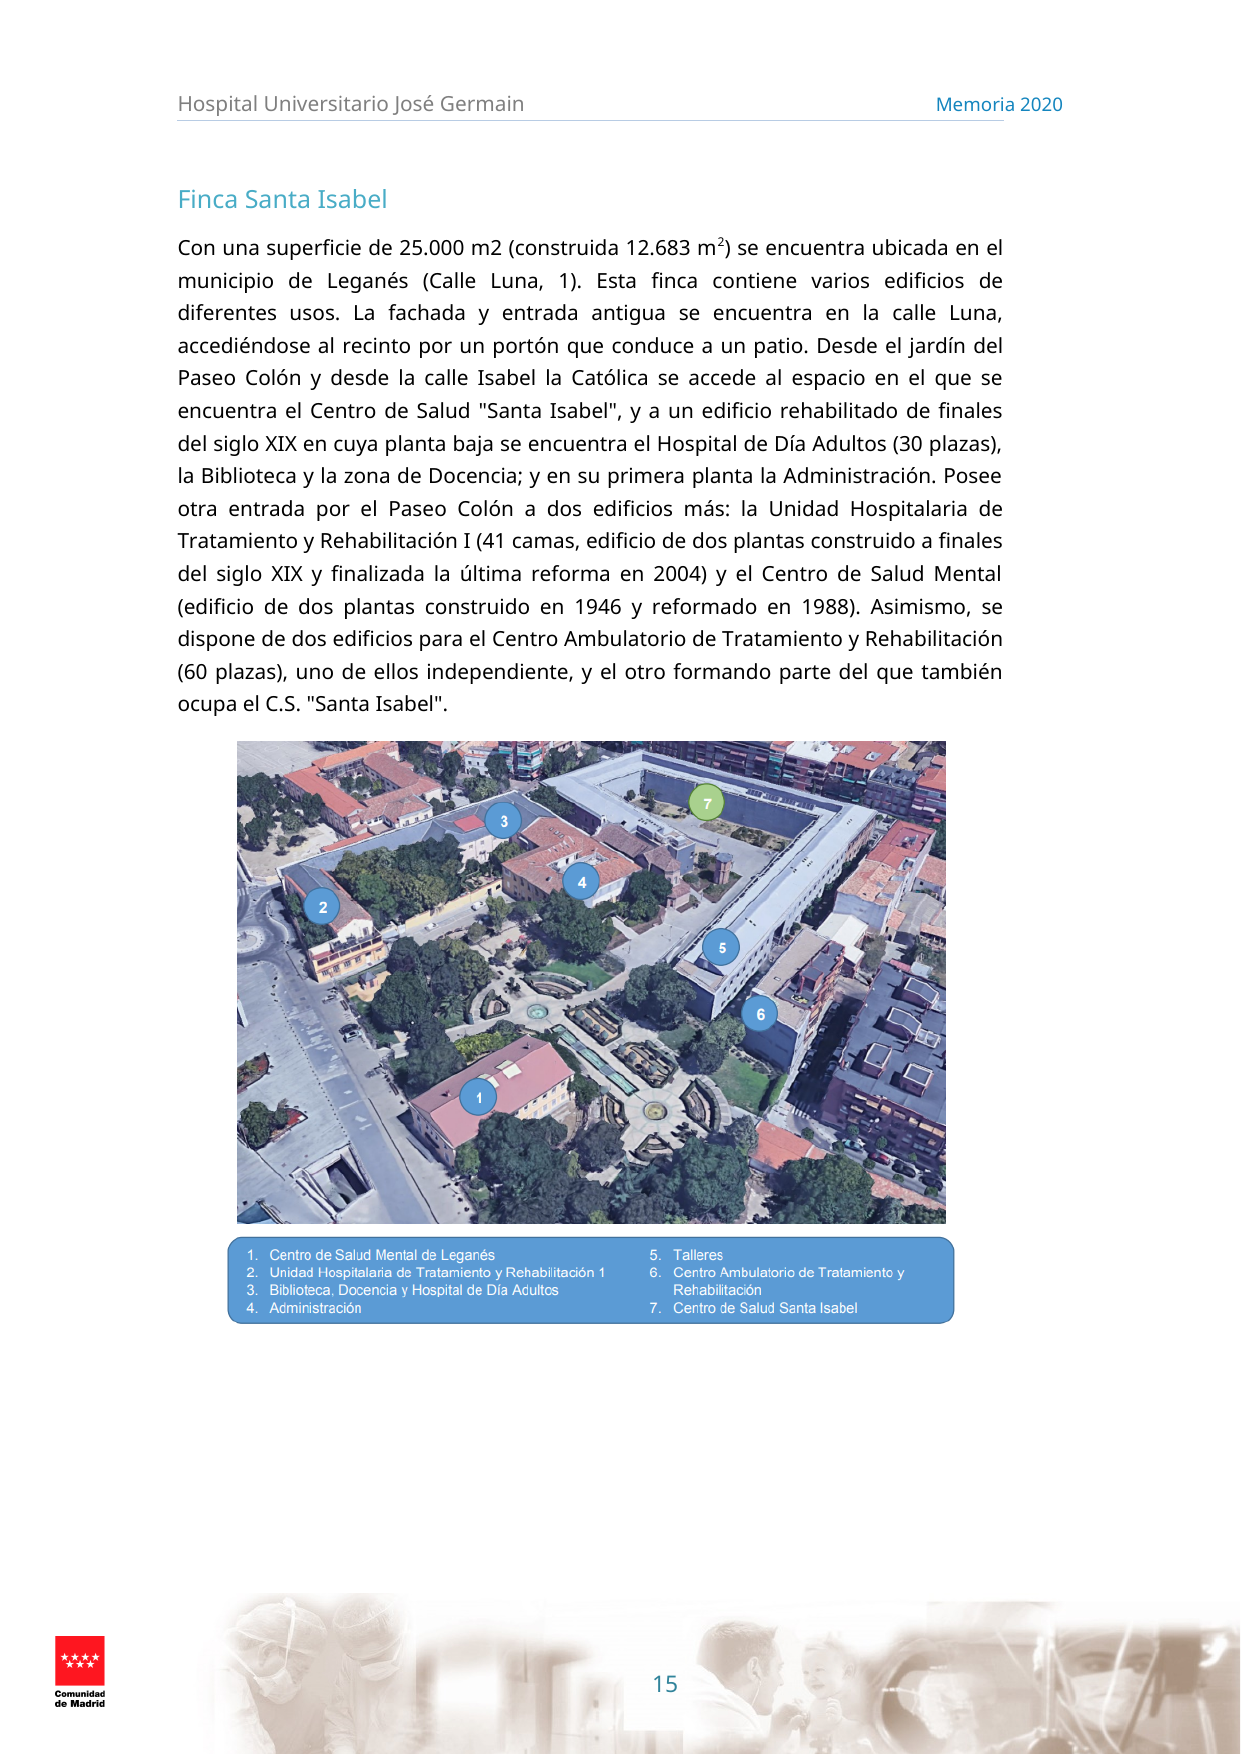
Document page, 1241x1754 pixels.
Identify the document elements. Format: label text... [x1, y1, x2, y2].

picture [38, 1593, 1241, 1754]
text Finca Santa Isabel [177, 181, 1004, 216]
picture [222, 734, 960, 1331]
text Con una superficie de 25.000 m2 (construida 12.683 m2) se encuentra ubicada en el municipio de Leganés (Calle Luna, 1). Esta finca contiene varios edificios de diferentes usos. La fachada y entrada antigua se encuentra en la calle Luna, accediéndose al recinto por un portón que conduce a un patio. Desde el jardín del Paseo Colón y desde la calle Isabel la Católica se accede al espacio en el que se encuentra el Centro de Salud "Santa Isabel", y a un edificio rehabilitado de finales del siglo XIX en cuya planta baja se encuentra el Hospital de Día Adultos (30 plazas), la Biblioteca y la zona de Docencia; y en su primera planta la Administración. Posee otra entrada por el Paseo Colón a dos edificios más: la Unidad Hospitalaria de Tratamiento y Rehabilitación I (41 camas, edificio de dos plantas construido a finales del siglo XIX y finalizada la última reforma en 2004) y el Centro de Salud Mental (edificio de dos plantas construido en 1946 y reformado en 1988). Asimismo, se dispone de dos edificios para el Centro Ambulatorio de Tratamiento y Rehabilitación (60 plazas), uno de ellos independiente, y el otro formando parte del que también ocupa el C.S. "Santa Isabel". [177, 233, 1004, 718]
